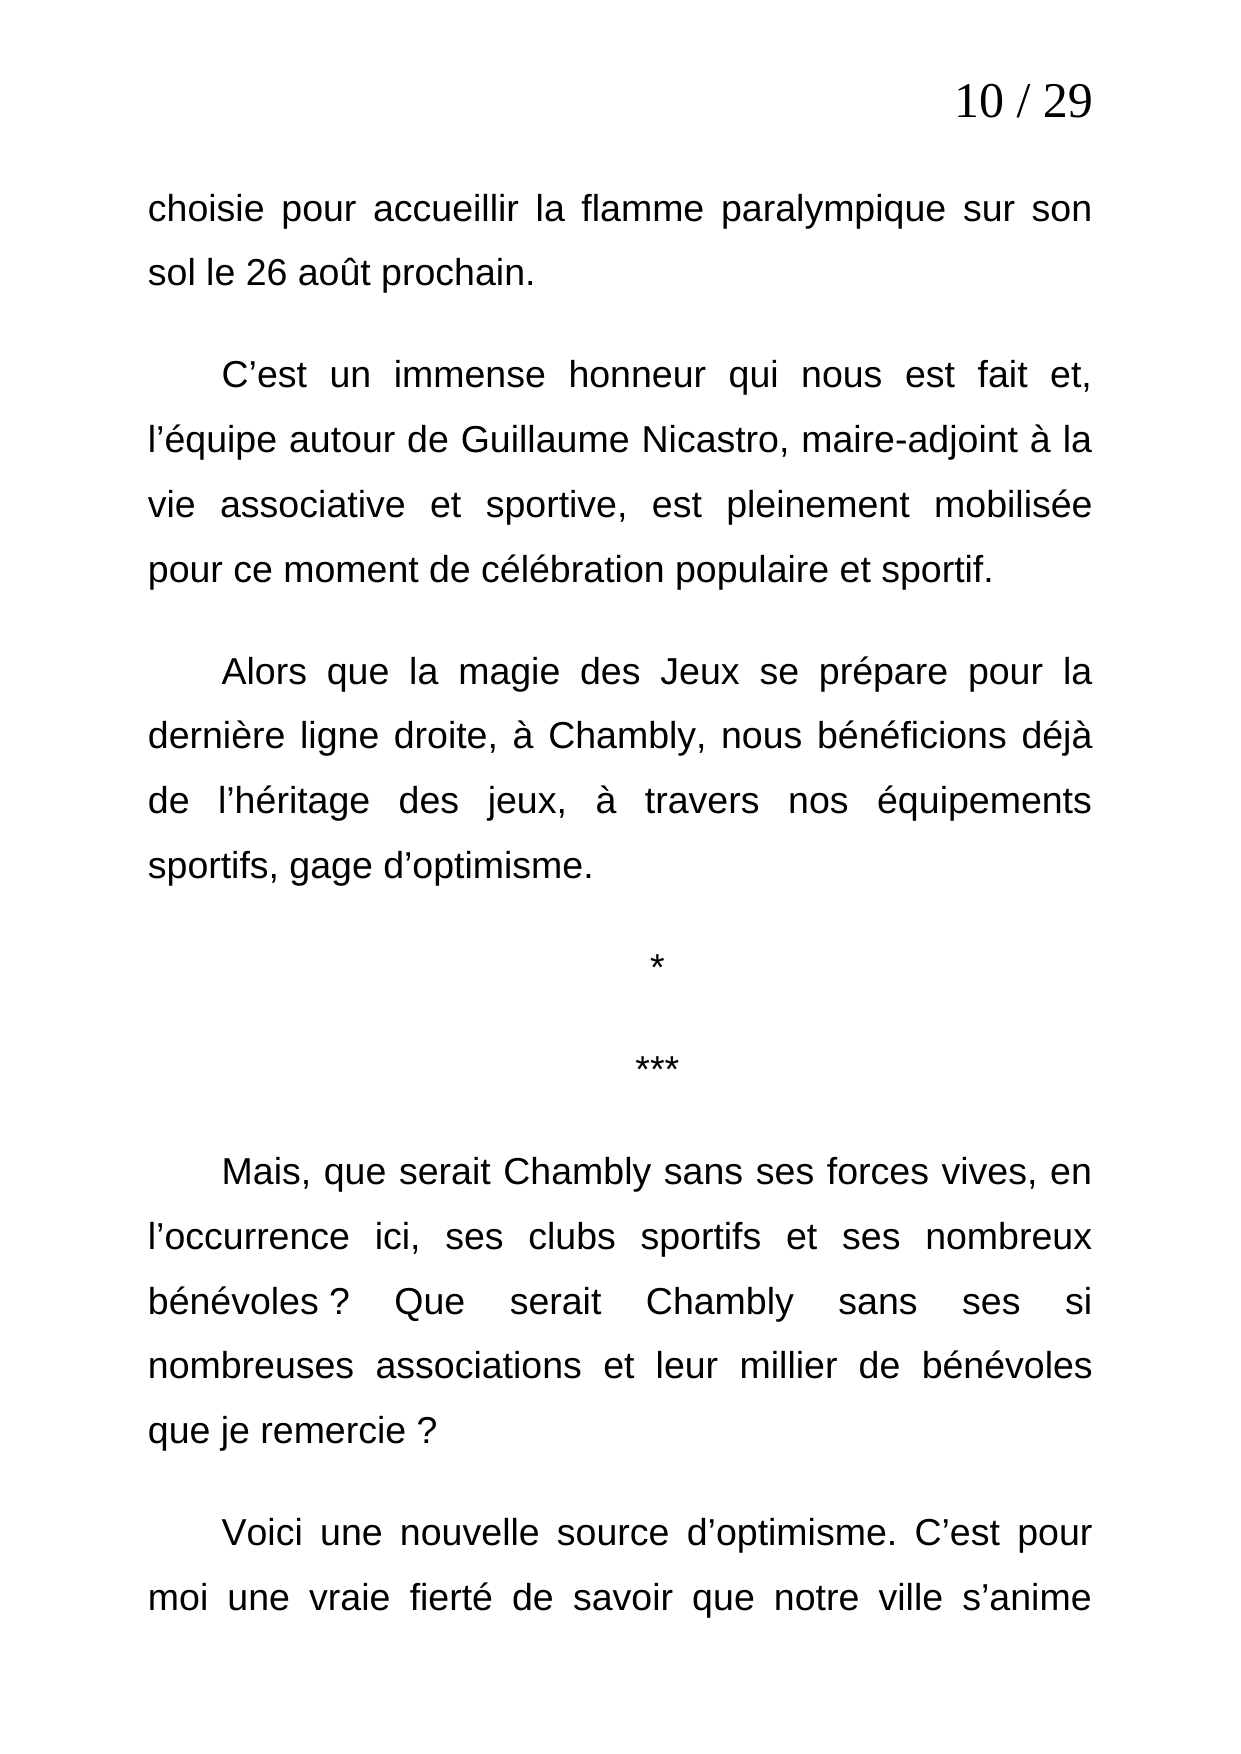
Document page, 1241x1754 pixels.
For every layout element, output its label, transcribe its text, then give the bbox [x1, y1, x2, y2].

text Mais, que serait Chambly sans ses forces vives, en l’occurrence ici, ses clubs sportifs et ses nombreux bénévoles ? Que serait Chambly sans ses si nombreuses associations et leur millier de bénévoles que je remercie ? [148, 1149, 1093, 1451]
text *** [148, 1047, 1093, 1091]
text Alors que la magie des Jeux se prépare pour la dernière ligne droite, à Chambly, nous bénéficions déjà de l’héritage des jeux, à travers nos équipements sportifs, gage d’optimisme. [148, 649, 1093, 886]
text C’est un immense honneur qui nous est fait et, l’équipe autour de Guillaume Nicastro, maire-adjoint à la vie associative et sportive, est pleinement mobilisée pour ce moment de célébration populaire et sportif. [148, 353, 1093, 590]
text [148, 1511, 1093, 1618]
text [148, 186, 1093, 294]
text * [148, 945, 1093, 988]
